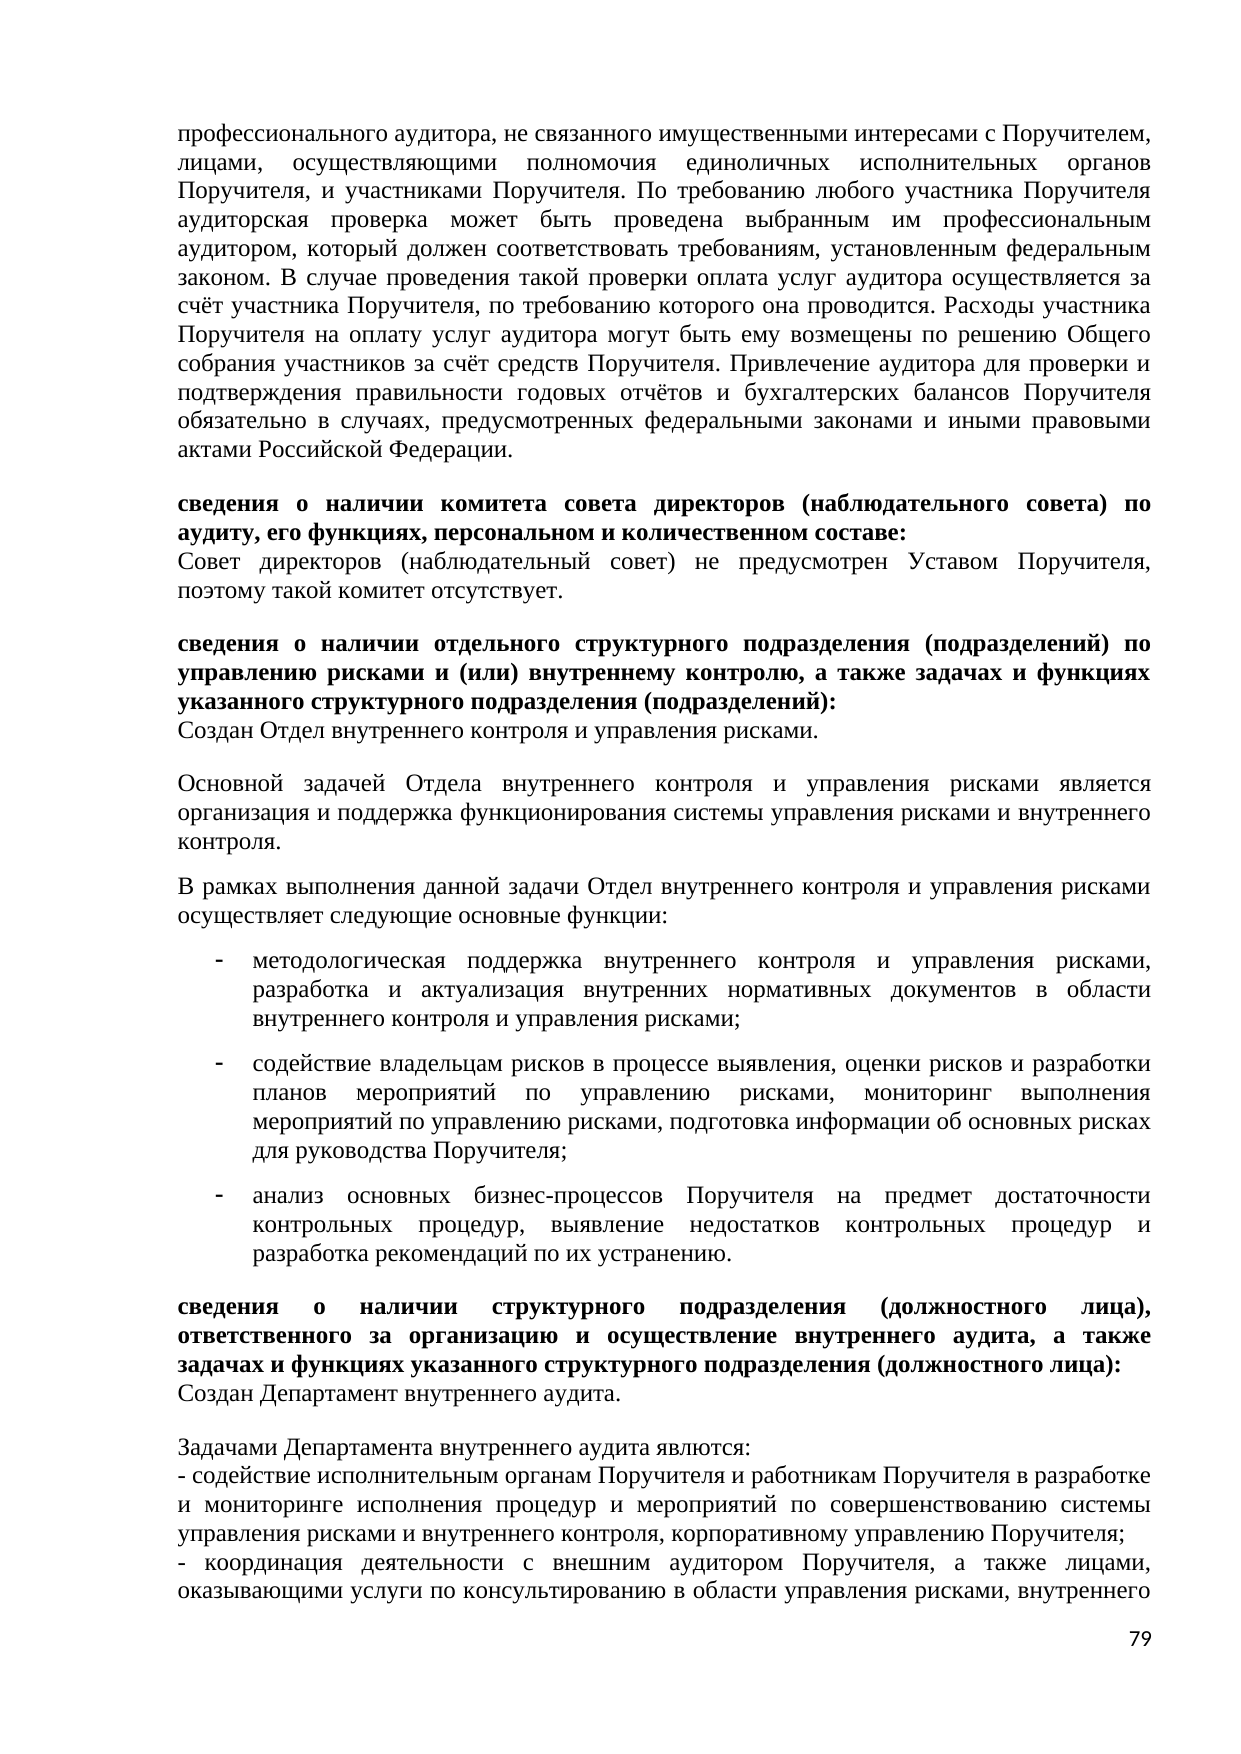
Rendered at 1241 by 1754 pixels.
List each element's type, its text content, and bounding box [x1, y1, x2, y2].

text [177, 118, 1152, 463]
text сведения о наличии отдельного структурного подразделения (подразделений) по управлению рисками и (или) внутреннему контролю, а также задачах и функциях указанного структурного подразделения (подразделений): [177, 628, 1152, 715]
list анализ основных бизнес-процессов Поручителя на предмет достаточности контрольных процедур, выявление недостатков контрольных процедур и разработка рекомендаций по их устранению. [215, 1180, 1152, 1266]
list содействие владельцам рисков в процессе выявления, оценки рисков и разработки планов мероприятий по управлению рисками, мониторинг выполнения мероприятий по управлению рисками, подготовка информации об основных рисках для руководства Поручителя; [215, 1048, 1152, 1163]
text Задачами Департамента внутреннего аудита явлются: [177, 1432, 1152, 1460]
text сведения о наличии комитета совета директоров (наблюдательного совета) по аудиту, его функциях, персональном и количественном составе: [177, 488, 1152, 546]
list методологическая поддержка внутреннего контроля и управления рисками, разработка и актуализация внутренних нормативных документов в области внутреннего контроля и управления рисками; [215, 946, 1152, 1032]
text - содействие исполнительным органам Поручителя и работникам Поручителя в разработке и мониторинге исполнения процедур и мероприятий по совершенствованию системы управления рисками и внутреннего контроля, корпоративному управлению Поручителя; [177, 1460, 1152, 1547]
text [177, 1547, 1152, 1604]
text Совет директоров (наблюдательный совет) не предусмотрен Уставом Поручителя, поэтому такой комитет отсутствует. [177, 546, 1152, 603]
text В рамках выполнения данной задачи Отдел внутреннего контроля и управления рисками осуществляет следующие основные функции: [177, 871, 1152, 929]
text сведения о наличии структурного подразделения (должностного лица), ответственного за организацию и осуществление внутреннего аудита, а также задачах и функциях указанного структурного подразделения (должностного лица): [177, 1291, 1152, 1378]
text Основной задачей Отдела внутреннего контроля и управления рисками является организация и поддержка функционирования системы управления рисками и внутреннего контроля. [177, 768, 1152, 855]
text Создан Отдел внутреннего контроля и управления рисками. [177, 715, 1152, 743]
text Создан Департамент внутреннего аудита. [177, 1378, 1152, 1407]
